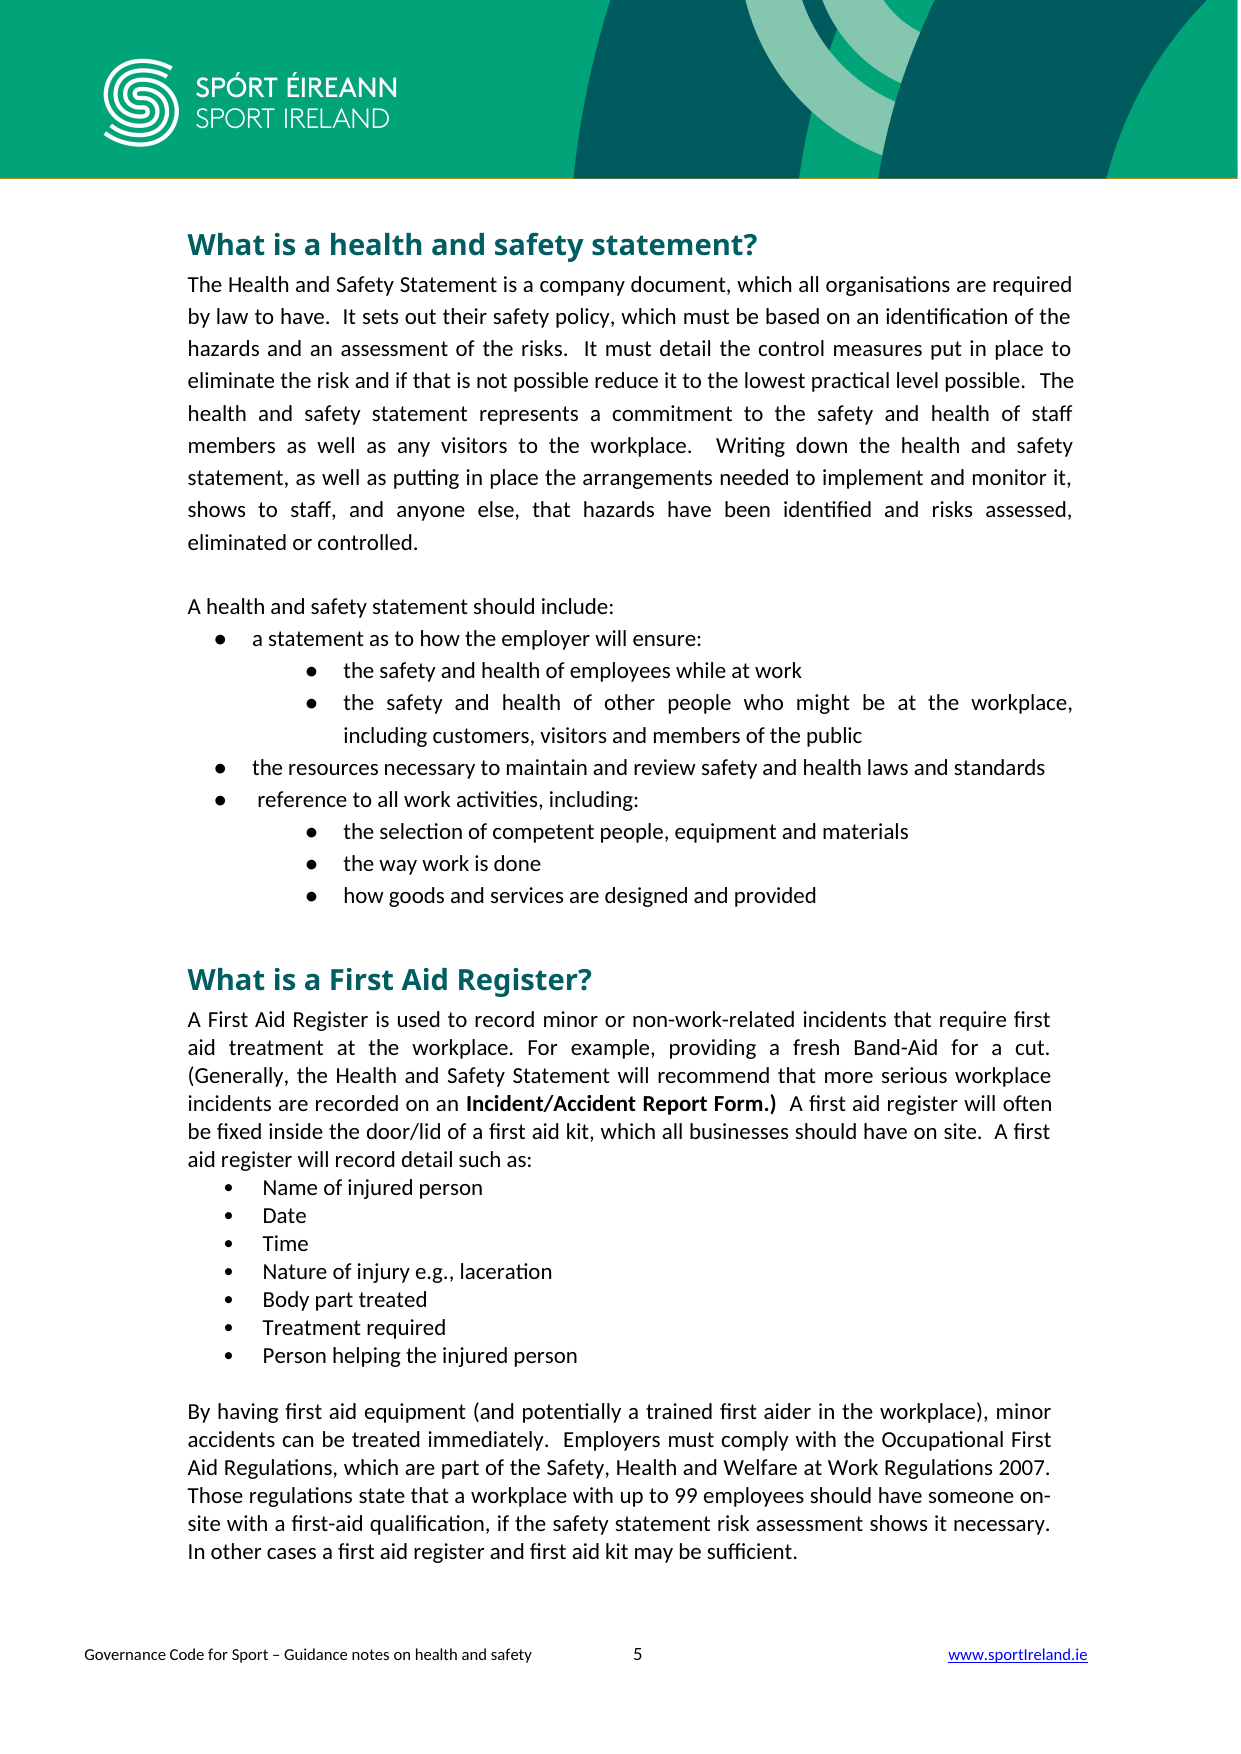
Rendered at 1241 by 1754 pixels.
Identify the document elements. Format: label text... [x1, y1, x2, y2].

list the way work is done [306, 849, 1074, 877]
text The Health and Safety Statement is a company document, which all organisations are required by law to have. It sets out their safety policy, which must be based on an identification of the hazards and an assessment of the risks. It must detail the control measures put in place to eliminate the risk and if that is not possible reduce it to the lowest practical level possible. The health and safety statement represents a commitment to the safety and health of staff members as well as any visitors to the workplace. Writing down the health and safety statement, as well as putting in place the arrangements needed to implement and monitor it, shows to staff, and anyone else, that hazards have been identified and risks assessed, eliminated or controlled. [187, 270, 1074, 556]
list Treatment required [225, 1313, 1053, 1341]
list a statement as to how the employer will ensure: [214, 624, 1074, 652]
list reference to all work activities, including: [214, 785, 1074, 813]
picture [0, 0, 1238, 179]
list the safety and health of employees while at work [306, 656, 1074, 684]
list Name of injured person [225, 1173, 1053, 1201]
text By having first aid equipment (and potentially a trained first aider in the workplace), minor accidents can be treated immediately. Employers must comply with the Occupational First Aid Regulations, which are part of the Safety, Health and Welfare at Work Regulations 2007. Those regulations state that a workplace with up to 99 employees should have someone on-site with a first-aid qualification, if the safety statement risk assessment shows it necessary. In other cases a first aid register and first aid kit may be sufficient. [187, 1397, 1053, 1566]
text What is a health and safety statement? [187, 224, 1074, 264]
list Person helping the injured person [225, 1341, 1053, 1369]
list Time [225, 1229, 1053, 1257]
list the selection of competent people, equipment and materials [306, 817, 1074, 845]
list the resources necessary to maintain and review safety and health laws and standards [214, 753, 1074, 781]
list the safety and health of other people who might be at the workplace, including customers, visitors and members of the public [306, 688, 1074, 749]
text A First Aid Register is used to record minor or non-work-related incidents that require first aid treatment at the workplace. For example, providing a fresh Band-Aid for a cut. (Generally, the Health and Safety Statement will recommend that more serious workplace incidents are recorded on an Incident/Accident Report Form.) A first aid register will often be fixed inside the door/lid of a first aid kit, which all businesses should have on site. A first aid register will record detail such as: [187, 1005, 1053, 1173]
list Body part treated [225, 1285, 1053, 1313]
text What is a First Aid Register? [187, 959, 1074, 999]
list Date [225, 1201, 1053, 1229]
list how goods and services are designed and provided [306, 882, 1074, 910]
list Nature of injury e.g., laceration [225, 1257, 1053, 1285]
text A health and safety statement should include: [187, 592, 1074, 620]
